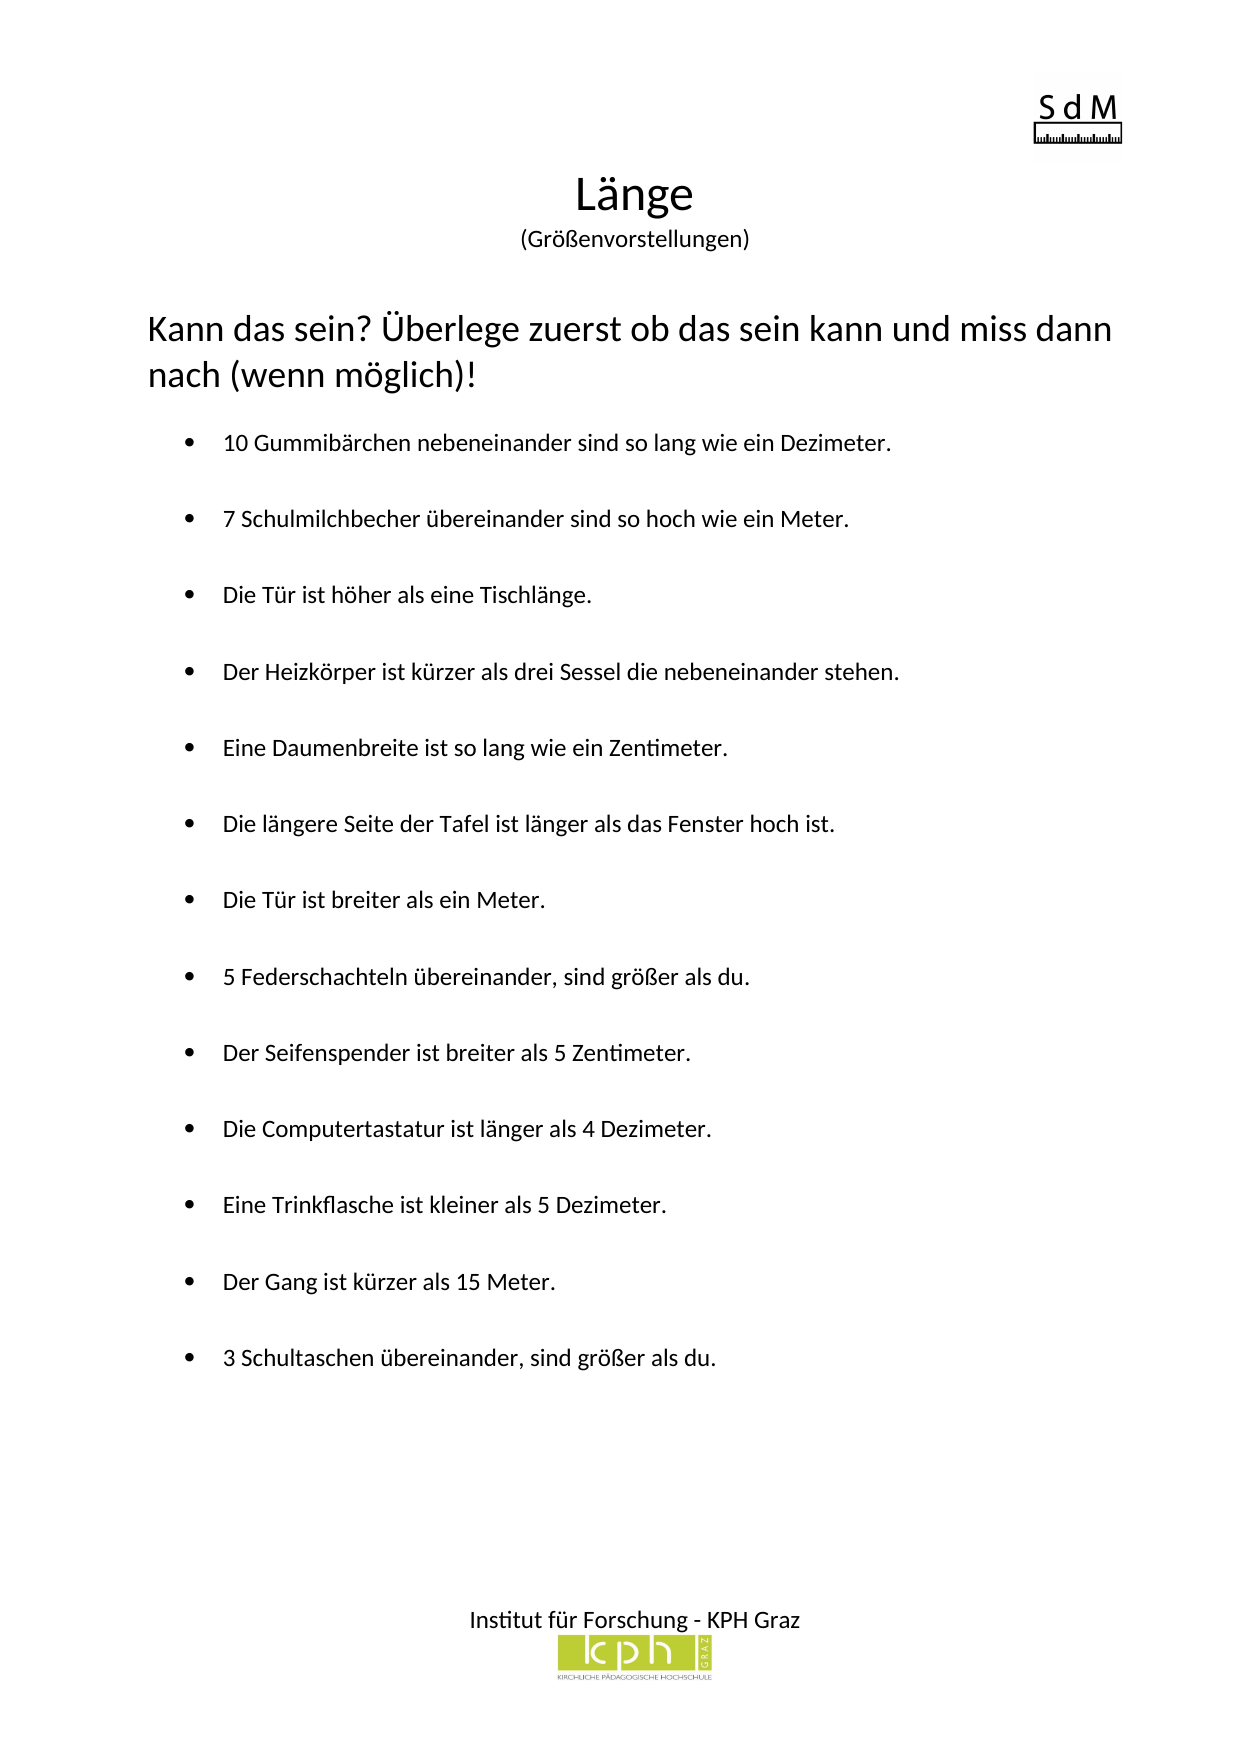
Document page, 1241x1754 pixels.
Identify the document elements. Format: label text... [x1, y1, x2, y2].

list Der Seifenspender ist breiter als 5 Zentimeter. [185, 1037, 1122, 1067]
list 5 Federschachteln übereinander, sind größer als du. [185, 961, 1122, 991]
list 7 Schulmilchbecher übereinander sind so hoch wie ein Meter. [185, 503, 1122, 534]
list Die längere Seite der Tafel ist länger als das Fenster hoch ist. [185, 808, 1122, 839]
text (Größenvorstellungen) [148, 223, 1122, 254]
list 10 Gummibärchen nebeneinander sind so lang wie ein Dezimeter. [185, 427, 1122, 457]
picture [556, 1634, 713, 1681]
list 3 Schultaschen übereinander, sind größer als du. [185, 1342, 1122, 1372]
list Eine Trinkflasche ist kleiner als 5 Dezimeter. [185, 1189, 1122, 1220]
picture [1033, 73, 1123, 163]
text Länge [148, 162, 1122, 223]
list Der Gang ist kürzer als 15 Meter. [185, 1266, 1122, 1296]
list Die Computertastatur ist länger als 4 Dezimeter. [185, 1113, 1122, 1144]
list Die Tür ist höher als eine Tischlänge. [185, 579, 1122, 610]
list Der Heizkörper ist kürzer als drei Sessel die nebeneinander stehen. [185, 656, 1122, 686]
list Eine Daumenbreite ist so lang wie ein Zentimeter. [185, 732, 1122, 762]
list Die Tür ist breiter als ein Meter. [185, 884, 1122, 915]
text Kann das sein? Überlege zuerst ob das sein kann und miss dann nach (wenn möglich)! [148, 305, 1122, 396]
